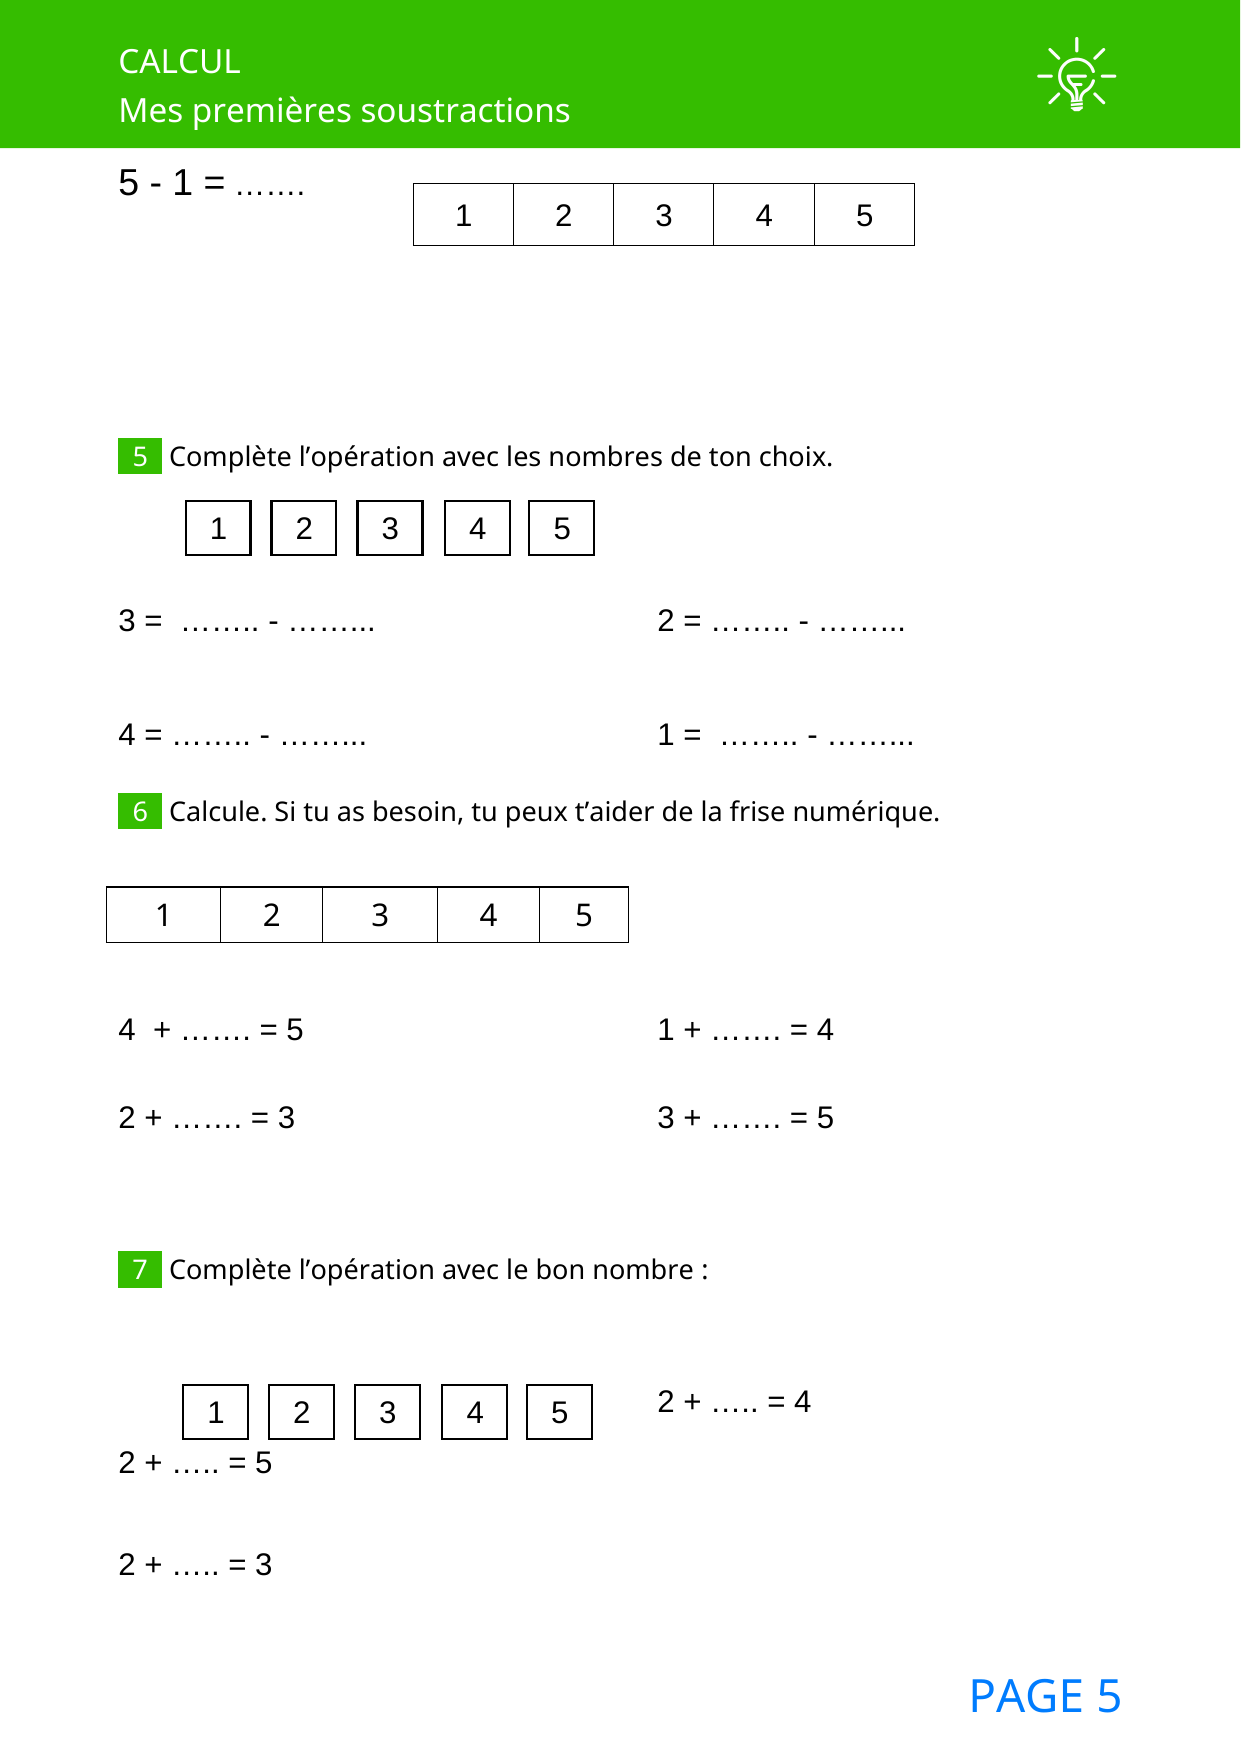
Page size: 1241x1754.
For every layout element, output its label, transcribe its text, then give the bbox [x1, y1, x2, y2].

text 2 + ….. = 3 [118, 1546, 583, 1582]
text 2 + ….. = 4 [657, 1383, 1122, 1419]
text 4 + ……. = 5 [118, 1011, 583, 1047]
text 1 = …….. - ……... [657, 716, 1122, 752]
table_header 3 [614, 184, 713, 245]
text 5 - 1 = ……. [225, 160, 1122, 203]
text 5 Complète l’opération avec les nombres de ton choix. [162, 438, 1122, 474]
table_header 1 [107, 888, 220, 942]
table_header 2 [221, 888, 322, 942]
table_header 4 [714, 184, 814, 245]
text 6 Calcule. Si tu as besoin, tu peux t’aider de la frise numérique. [118, 792, 1122, 829]
table_header 3 [323, 888, 437, 942]
text 4 = …….. - ……... [118, 716, 583, 752]
table_header 2 [514, 184, 613, 245]
table_header 1 [414, 184, 513, 245]
text 7 Complète l’opération avec le bon nombre : [162, 1251, 1122, 1288]
table_header 5 [540, 888, 628, 942]
text 2 = …….. - ……... [657, 602, 1122, 638]
text 1 + ……. = 4 [657, 1011, 1122, 1047]
text 2 + ….. = 5 [118, 1383, 583, 1480]
picture [1034, 37, 1123, 114]
table_header 5 [815, 184, 914, 245]
text 3 = …….. - ……... [118, 602, 583, 638]
text 3 + ……. = 5 [657, 1099, 1122, 1136]
text 2 + ……. = 3 [118, 1099, 583, 1136]
table_header 4 [438, 888, 539, 942]
